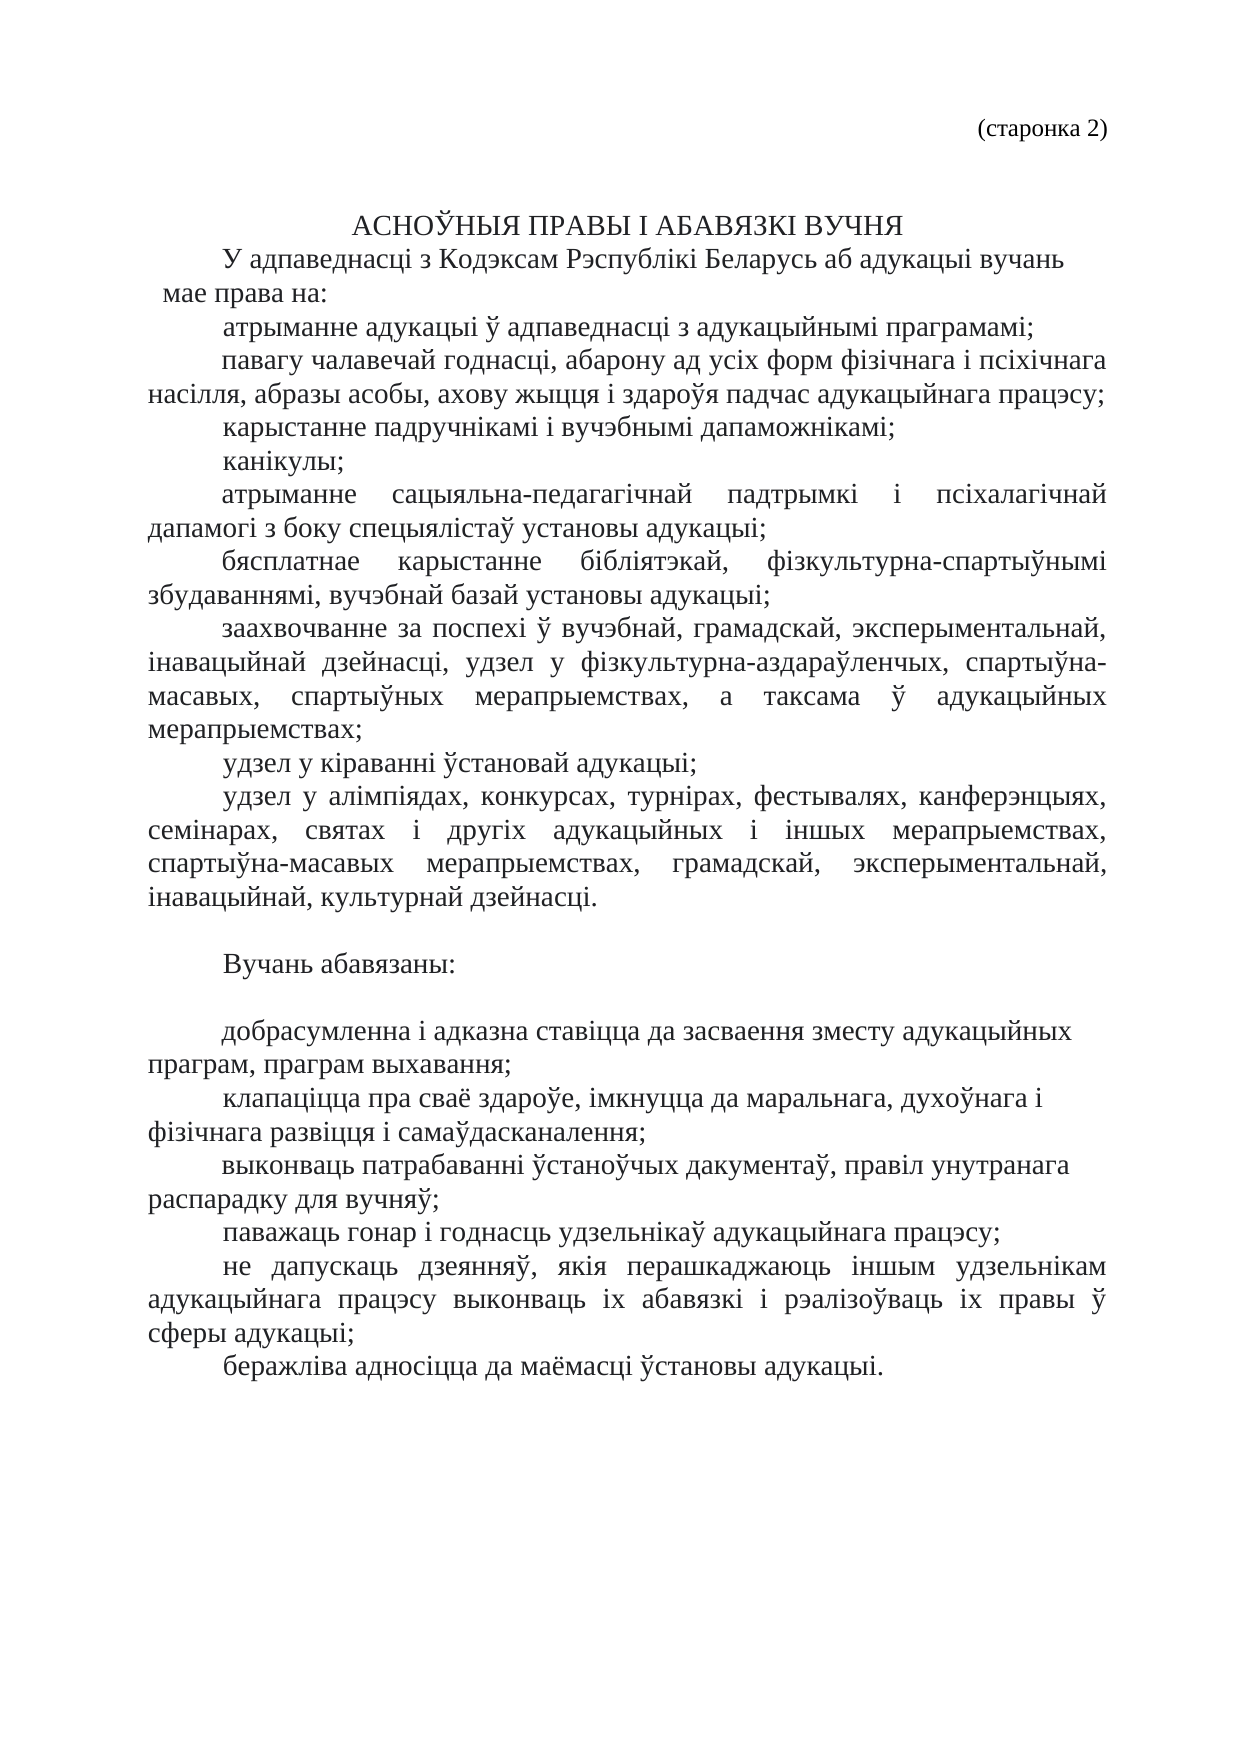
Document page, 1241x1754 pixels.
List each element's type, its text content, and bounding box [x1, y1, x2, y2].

text бясплатнае карыстанне бібліятэкай, фізкультурна-спартыўнымі збудаваннямі, вучэбнай базай установы адукацыі; [148, 543, 1107, 611]
text клапаціцца пра сваё здароўе, імкнуцца да маральнага, духоўнага і фізічнага развіцця і самаўдасканалення; [148, 1080, 1107, 1147]
text АСНОЎНЫЯ ПРАВЫ І АБАВЯЗКІ ВУЧНЯ [148, 208, 1107, 242]
text удзел у кіраванні ўстановай адукацыі; [223, 745, 1107, 778]
text не дапускаць дзеянняў, якія перашкаджаюць іншым удзельнікам адукацыйнага працэсу выконваць іх абавязкі і рэалізоўваць іх правы ў сферы адукацыі; [148, 1248, 1107, 1348]
text выконваць патрабаванні ўстаноўчых дакументаў, правіл унутранага распарадку для вучняў; [148, 1147, 1107, 1214]
text беражліва адносіцца да маёмасці ўстановы адукацыі. [223, 1348, 1107, 1382]
text удзел у алімпіядах, конкурсах, турнірах, фестывалях, канферэнцыях, семінарах, святах і другіх адукацыйных і іншых мерапрыемствах, спартыўна-масавых мерапрыемствах, грамадскай, эксперыментальнай, інавацыйнай, культурнай дзейнасці. [148, 778, 1107, 912]
text карыстанне падручнікамі і вучэбнымі дапаможнікамі; [223, 409, 1107, 443]
text атрыманне адукацыі ў адпаведнасці з адукацыйнымі праграмамі; [223, 309, 1107, 342]
text заахвочванне за поспехі ў вучэбнай, грамадскай, эксперыментальнай, інавацыйнай дзейнасці, удзел у фізкультурна-аздараўленчых, спартыўна-масавых, спартыўных мерапрыемствах, а таксама ў адукацыйных мерапрыемствах; [148, 611, 1107, 745]
list (старонка 2) [223, 118, 1107, 141]
text атрыманне сацыяльна-педагагічнай падтрымкі і псіхалагічнай дапамогі з боку спецыялістаў установы адукацыі; [148, 476, 1107, 543]
text канікулы; [223, 443, 1107, 476]
text Вучань абавязаны: [223, 946, 1107, 979]
text У адпаведнасці з Кодэксам Рэспублікі Беларусь аб адукацыі вучань мае права на: [162, 242, 1107, 309]
text павагу чалавечай годнасці, абарону ад усіх форм фізічнага і псіхічнага насілля, абразы асобы, ахову жыцця і здароўя падчас адукацыйнага працэсу; [148, 342, 1107, 409]
text добрасумленна і адказна ставіцца да засваення зместу адукацыйных праграм, праграм выхавання; [148, 1013, 1107, 1080]
text паважаць гонар і годнасць удзельнікаў адукацыйнага працэсу; [223, 1214, 1107, 1248]
